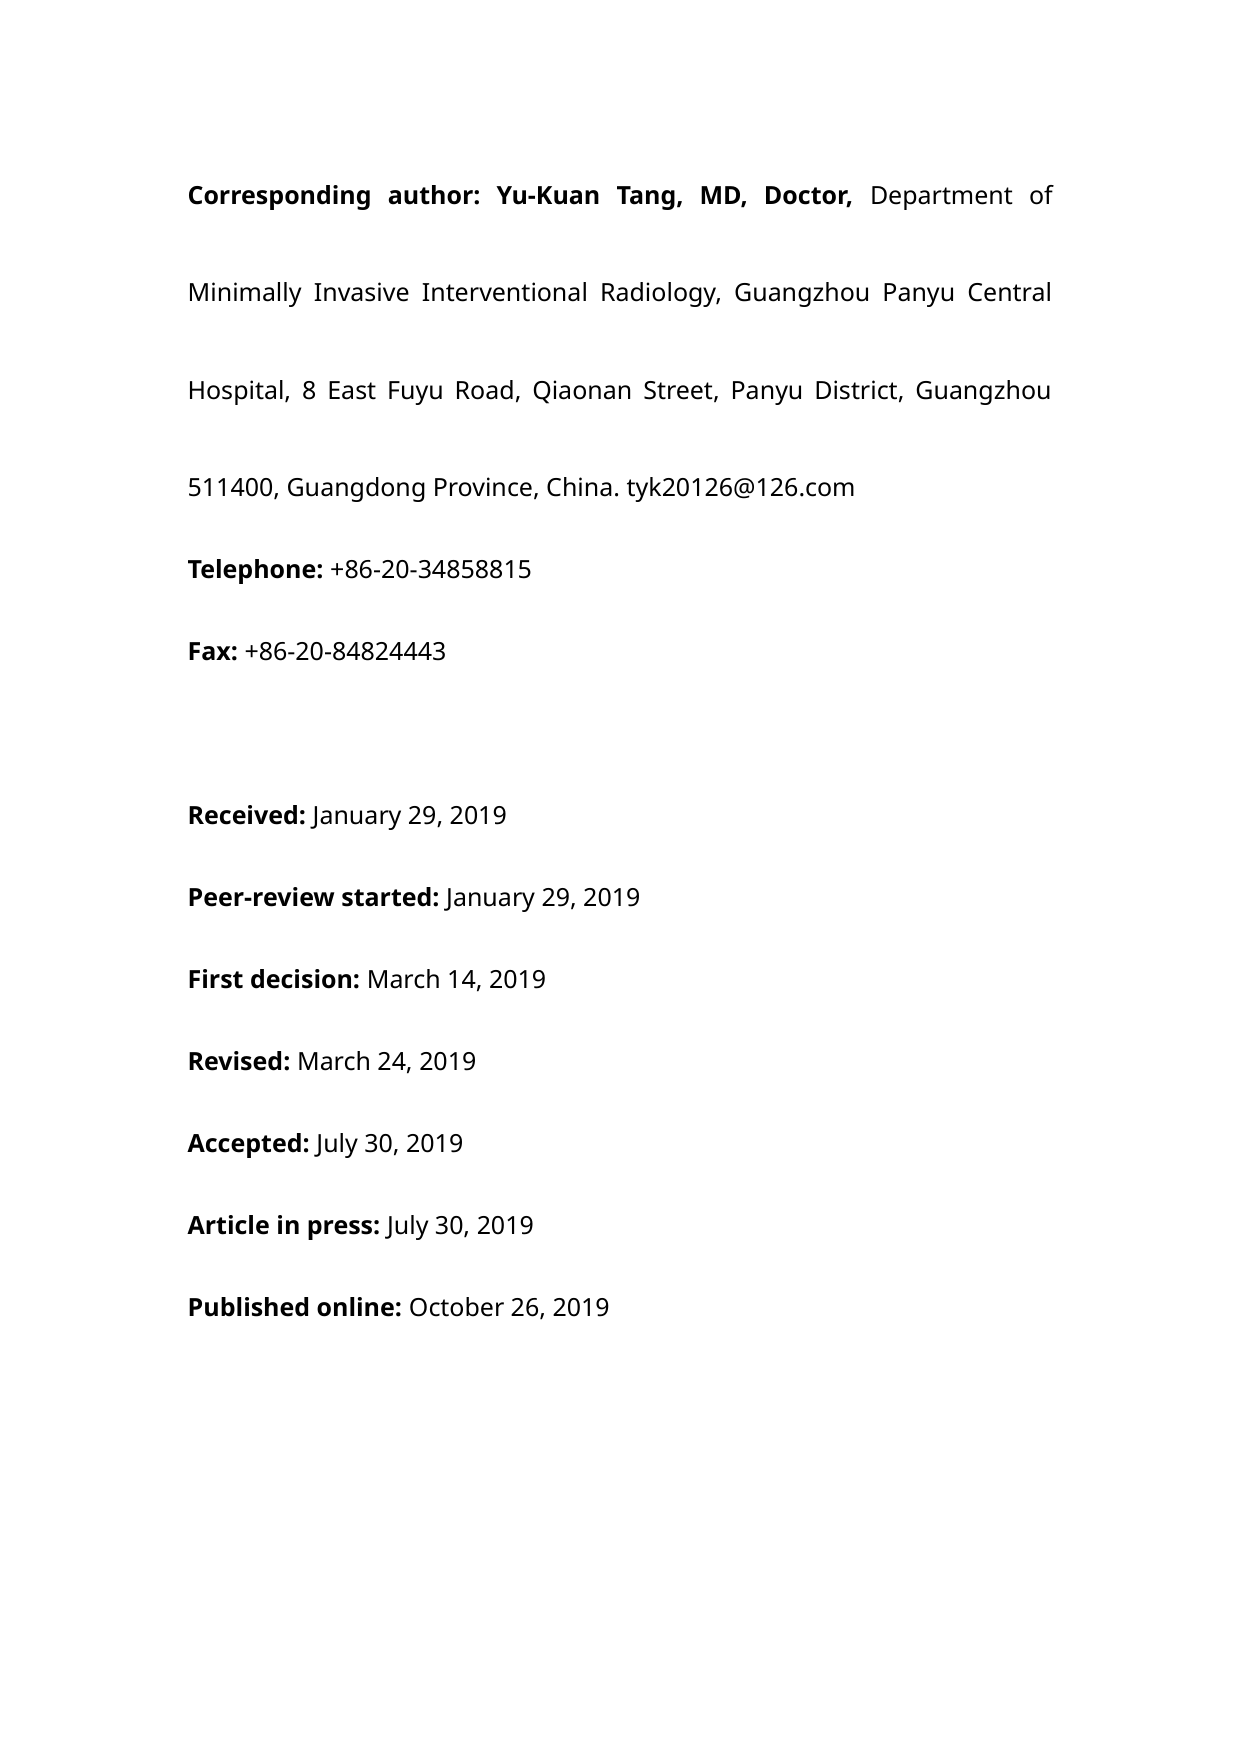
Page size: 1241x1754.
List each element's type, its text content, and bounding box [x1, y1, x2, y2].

text Article in press: July 30, 2019 [187, 1192, 1053, 1257]
text Accepted: July 30, 2019 [187, 1110, 1053, 1175]
text First decision: March 14, 2019 [187, 946, 1053, 1011]
text Telephone: +86-20-34858815 [187, 536, 1053, 601]
text Received: January 29, 2019 [187, 782, 1053, 847]
text Fax: +86-20-84824443 [187, 618, 1053, 683]
text Published online: October 26, 2019 [187, 1274, 1053, 1339]
text Revised: March 24, 2019 [187, 1028, 1053, 1093]
text Peer-review started: January 29, 2019 [187, 864, 1053, 929]
text Corresponding author: Yu-Kuan Tang, MD, Doctor, Department of Minimally Invasive Interventional Radiology, Guangzhou Panyu Central Hospital, 8 East Fuyu Road, Qiaonan Street, Panyu District, Guangzhou 511400, Guangdong Province, China. tyk20126@126.com [187, 162, 1053, 519]
